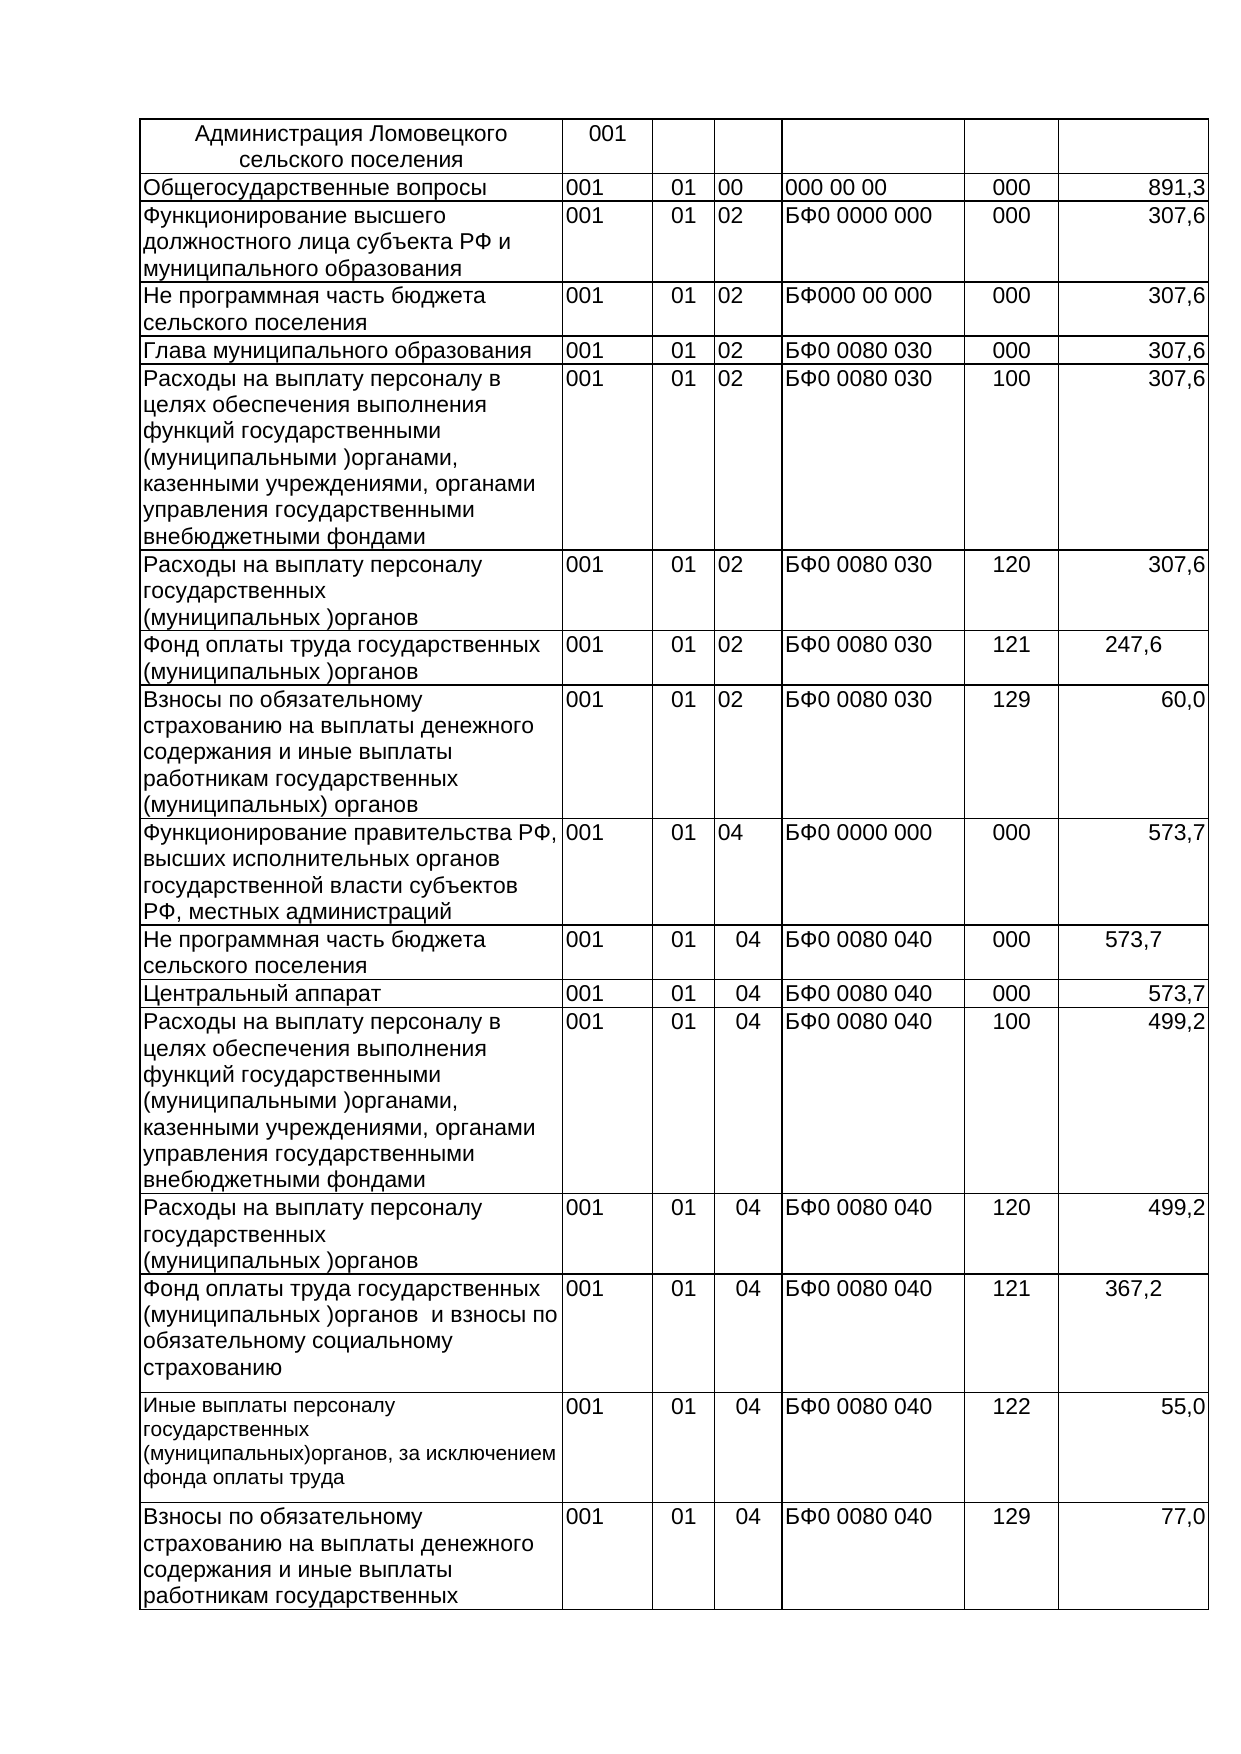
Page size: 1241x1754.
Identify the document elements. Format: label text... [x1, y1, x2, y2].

table_cell 129 [965, 686, 1058, 817]
table_cell 02 [715, 686, 781, 817]
table_cell Расходы на выплату персоналу государственных (муниципальных )органов [141, 1194, 562, 1273]
table_cell 01 [653, 926, 714, 979]
table_cell 01 [653, 365, 714, 549]
table_cell 01 [653, 819, 714, 924]
table_cell БФ0 0000 000 [783, 202, 964, 281]
table_cell [1059, 120, 1208, 172]
table_cell 000 [965, 980, 1058, 1007]
table_cell 04 [715, 1008, 781, 1193]
table_cell 02 [715, 551, 781, 630]
table_cell 02 [715, 337, 781, 363]
table_cell БФ0 0080 030 [783, 337, 964, 363]
table_cell 499,2 [1059, 1194, 1208, 1273]
table_cell [965, 120, 1058, 172]
table_cell БФ0 0080 040 [783, 980, 964, 1007]
table_cell БФ0 0080 040 [783, 1275, 964, 1392]
table_cell 04 [715, 819, 781, 924]
table_cell 573,7 [1059, 980, 1208, 1007]
table_cell Глава муниципального образования [141, 337, 562, 363]
table_cell 100 [965, 1008, 1058, 1193]
table_cell БФ000 00 000 [783, 283, 964, 335]
table_cell 00 [715, 174, 781, 200]
table_cell 001 [563, 120, 652, 172]
table_cell 04 [715, 926, 781, 979]
table_cell 129 [965, 1503, 1058, 1608]
table_cell Общегосударственные вопросы [141, 174, 562, 200]
table_cell 02 [715, 202, 781, 281]
table_cell Расходы на выплату персоналу в целях обеспечения выполнения функций государственными (муниципальными )органами, казенными учреждениями, органами управления государственными внебюджетными фондами [141, 1008, 562, 1193]
table_cell Взносы по обязательному страхованию на выплаты денежного содержания и иные выплаты работникам государственных (муниципальных) органов [141, 686, 562, 817]
table_cell 247,6 [1059, 631, 1208, 684]
table_cell БФ0 0080 030 [783, 631, 964, 684]
table_cell 01 [653, 631, 714, 684]
table_cell 01 [653, 1008, 714, 1193]
table_cell Функционирование высшего должностного лица субъекта РФ и муниципального образования [141, 202, 562, 281]
table_cell 000 [965, 202, 1058, 281]
table_cell 01 [653, 551, 714, 630]
table_cell 000 [965, 819, 1058, 924]
table_cell 573,7 [1059, 926, 1208, 979]
table_cell 001 [563, 551, 652, 630]
table_cell 01 [653, 1503, 714, 1608]
table_cell БФ0 0080 040 [783, 1503, 964, 1608]
table_cell 001 [563, 1503, 652, 1608]
table_cell 04 [715, 1503, 781, 1608]
table_cell Не программная часть бюджета сельского поселения [141, 283, 562, 335]
table_cell 000 00 00 [783, 174, 964, 200]
table_cell Фонд оплаты труда государственных (муниципальных )органов [141, 631, 562, 684]
table_cell 000 [965, 337, 1058, 363]
table_cell 001 [563, 283, 652, 335]
table_cell БФ0 0080 030 [783, 365, 964, 549]
table_cell 001 [563, 1008, 652, 1193]
table_cell 307,6 [1059, 337, 1208, 363]
table_cell Иные выплаты персоналу государственных (муниципальных)органов, за исключением фонда оплаты труда [141, 1393, 562, 1502]
table_cell 891,3 [1059, 174, 1208, 200]
table_cell 120 [965, 1194, 1058, 1273]
table_cell Центральный аппарат [141, 980, 562, 1007]
table_cell 01 [653, 980, 714, 1007]
table_cell [783, 120, 964, 172]
table_cell 001 [563, 1393, 652, 1502]
table_cell 001 [563, 1275, 652, 1392]
table_cell 01 [653, 1194, 714, 1273]
table_cell 77,0 [1059, 1503, 1208, 1608]
table_cell БФ0 0080 030 [783, 551, 964, 630]
table_cell [653, 120, 714, 172]
table_cell 307,6 [1059, 202, 1208, 281]
table_cell 122 [965, 1393, 1058, 1502]
table_cell БФ0 0080 040 [783, 1393, 964, 1502]
table_cell 02 [715, 365, 781, 549]
table_cell БФ0 0080 040 [783, 1194, 964, 1273]
table_cell 000 [965, 174, 1058, 200]
table_cell 01 [653, 1393, 714, 1502]
table_cell 001 [563, 686, 652, 817]
table_cell 001 [563, 174, 652, 200]
table_cell БФ0 0080 040 [783, 1008, 964, 1193]
table_cell 60,0 [1059, 686, 1208, 817]
table_cell 121 [965, 1275, 1058, 1392]
table_cell Расходы на выплату персоналу государственных (муниципальных )органов [141, 551, 562, 630]
table_cell 001 [563, 819, 652, 924]
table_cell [141, 1503, 562, 1608]
table_cell 307,6 [1059, 551, 1208, 630]
table_cell 307,6 [1059, 283, 1208, 335]
table_cell [715, 120, 781, 172]
table_cell 01 [653, 283, 714, 335]
table_cell 55,0 [1059, 1393, 1208, 1502]
table_cell 01 [653, 174, 714, 200]
table_cell 120 [965, 551, 1058, 630]
table_cell 01 [653, 337, 714, 363]
table_cell 307,6 [1059, 365, 1208, 549]
table_cell БФ0 0080 040 [783, 926, 964, 979]
table_cell Администрация Ломовецкого сельского поселения [141, 120, 562, 172]
table_cell 04 [715, 1194, 781, 1273]
table_cell 100 [965, 365, 1058, 549]
table_cell 04 [715, 1393, 781, 1502]
table_cell БФ0 0000 000 [783, 819, 964, 924]
table_cell 001 [563, 365, 652, 549]
table_cell 04 [715, 980, 781, 1007]
table_cell 001 [563, 1194, 652, 1273]
table_cell 01 [653, 202, 714, 281]
table_cell Не программная часть бюджета сельского поселения [141, 926, 562, 979]
table_cell 04 [715, 1275, 781, 1392]
table_cell 001 [563, 631, 652, 684]
table_cell 001 [563, 980, 652, 1007]
table_cell 121 [965, 631, 1058, 684]
table_cell 000 [965, 283, 1058, 335]
table_cell 499,2 [1059, 1008, 1208, 1193]
table_cell Фонд оплаты труда государственных (муниципальных )органов и взносы по обязательному социальному страхованию [141, 1275, 562, 1392]
table_cell 01 [653, 1275, 714, 1392]
table_cell 001 [563, 202, 652, 281]
table_cell 02 [715, 631, 781, 684]
table_cell 000 [965, 926, 1058, 979]
table_cell 367,2 [1059, 1275, 1208, 1392]
table_cell 02 [715, 283, 781, 335]
table_cell БФ0 0080 030 [783, 686, 964, 817]
table_cell 573,7 [1059, 819, 1208, 924]
table_cell Функционирование правительства РФ, высших исполнительных органов государственной власти субъектов РФ, местных администраций [141, 819, 562, 924]
table_cell 001 [563, 337, 652, 363]
table_cell 01 [653, 686, 714, 817]
table_cell 001 [563, 926, 652, 979]
table_cell Расходы на выплату персоналу в целях обеспечения выполнения функций государственными (муниципальными )органами, казенными учреждениями, органами управления государственными внебюджетными фондами [141, 365, 562, 549]
